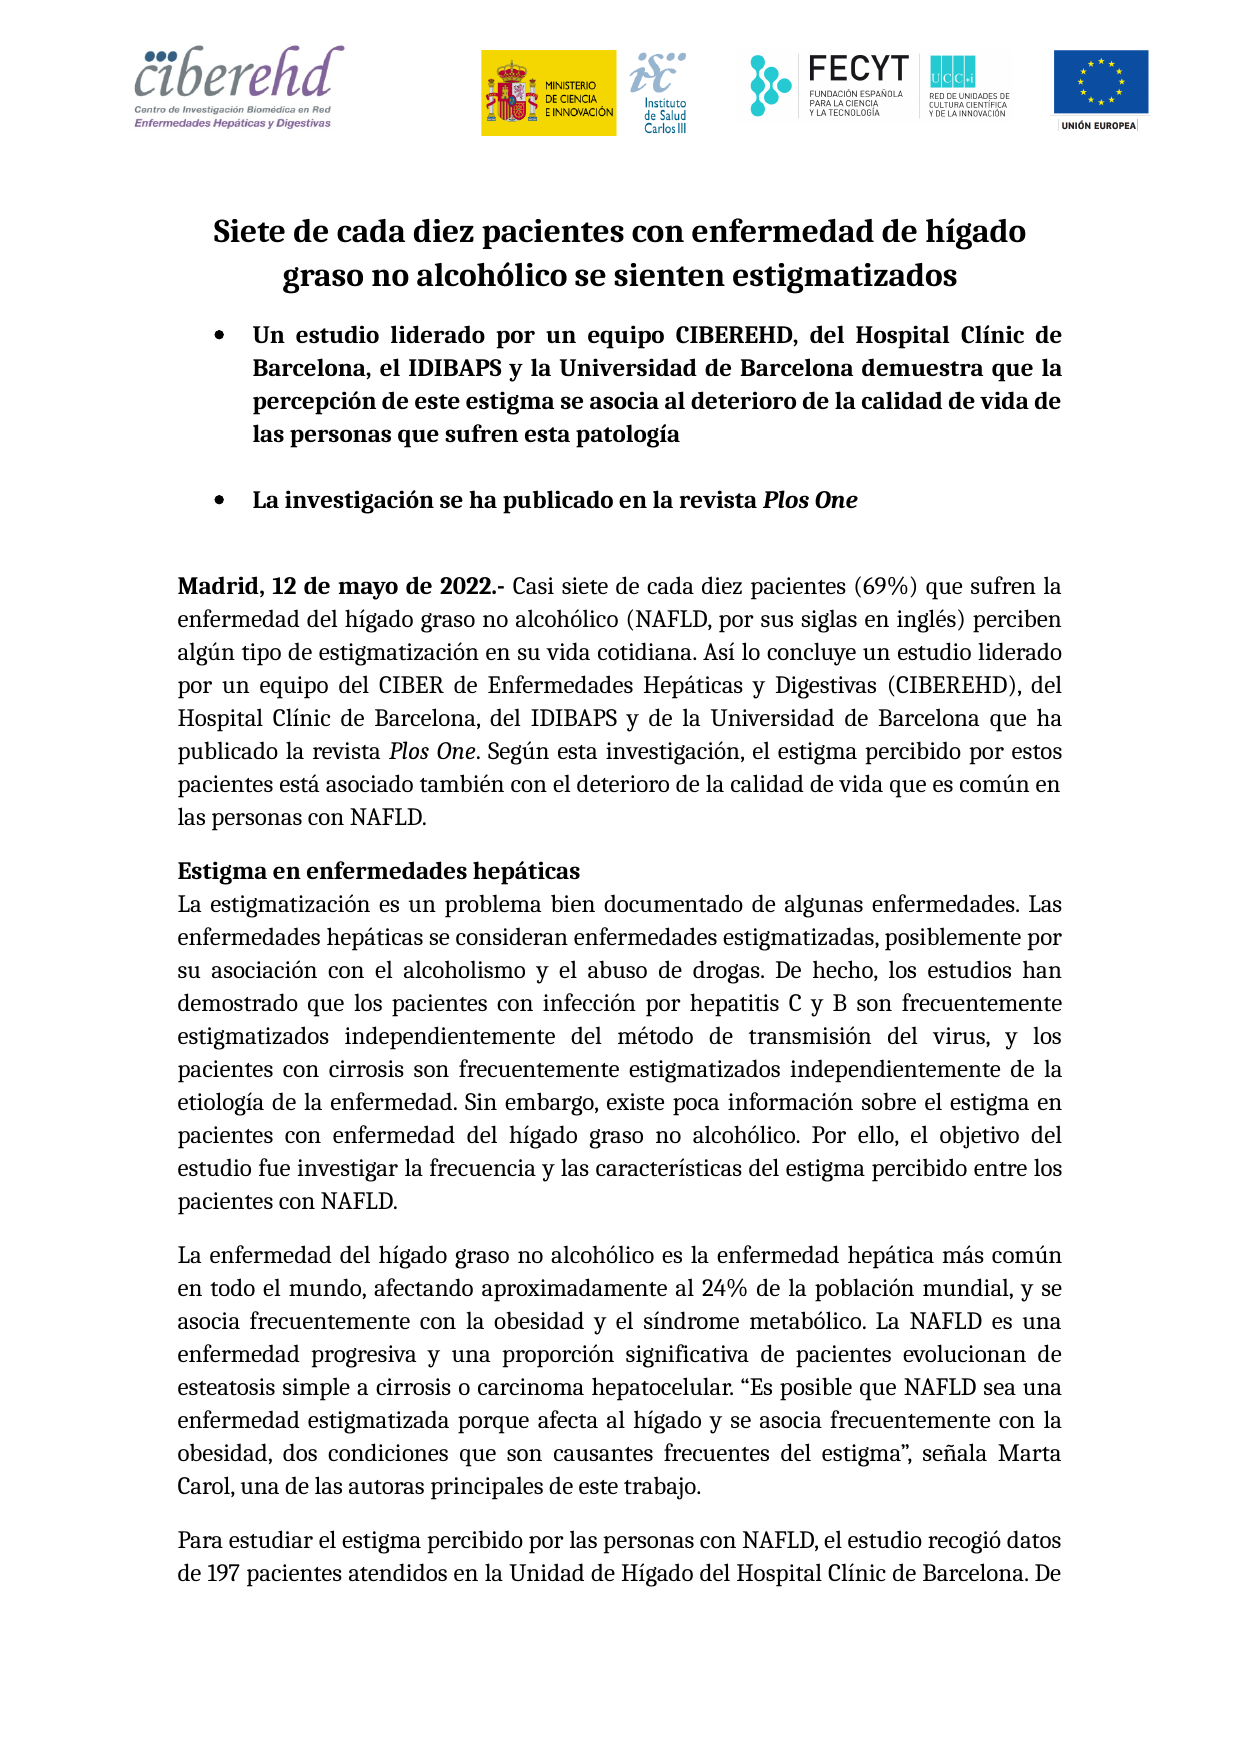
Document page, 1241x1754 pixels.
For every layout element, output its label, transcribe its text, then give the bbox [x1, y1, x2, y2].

picture [117, 32, 358, 139]
text La estigmatización es un problema bien documentado de algunas enfermedades. Las enfermedades hepáticas se consideran enfermedades estigmatizadas, posiblemente por su asociación con el alcoholismo y el abuso de drogas. De hecho, los estudios han demostrado que los pacientes con infección por hepatitis C y B son frecuentemente estigmatizados independientemente del método de transmisión del virus, y los pacientes con cirrosis son frecuentemente estigmatizados independientemente de la etiología de la enfermedad. Sin embargo, existe poca información sobre el estigma en pacientes con enfermedad del hígado graso no alcohólico. Por ello, el objetivo del estudio fue investigar la frecuencia y las características del estigma percibido entre los pacientes con NAFLD. [177, 890, 1063, 1216]
text Siete de cada diez pacientes con enfermedad de hígado graso no alcohólico se sienten estigmatizados [177, 212, 1063, 294]
text Madrid, 12 de mayo de 2022.- Casi siete de cada diez pacientes (69%) que sufren la enfermedad del hígado graso no alcohólico (NAFLD, por sus siglas en inglés) perciben algún tipo de estigmatización en su vida cotidiana. Así lo concluye un estudio liderado por un equipo del CIBER de Enfermedades Hepáticas y Digestivas (CIBEREHD), del Hospital Clínic de Barcelona, del IDIBAPS y de la Universidad de Barcelona que ha publicado la revista Plos One. Según esta investigación, el estigma percibido por estos pacientes está asociado también con el deterioro de la calidad de vida que es común en las personas con NAFLD. [177, 572, 1063, 832]
picture [1050, 50, 1150, 131]
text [177, 1526, 1063, 1588]
picture [736, 49, 1014, 123]
text La enfermedad del hígado graso no alcohólico es la enfermedad hepática más común en todo el mundo, afectando aproximadamente al 24% de la población mundial, y se asocia frecuentemente con la obesidad y el síndrome metabólico. La NAFLD es una enfermedad progresiva y una proporción significativa de pacientes evolucionan de esteatosis simple a cirrosis o carcinoma hepatocelular. “Es posible que NAFLD sea una enfermedad estigmatizada porque afecta al hígado y se asocia frecuentemente con la obesidad, dos condiciones que son causantes frecuentes del estigma”, señala Marta Carol, una de las autoras principales de este trabajo. [177, 1241, 1063, 1501]
picture [479, 50, 693, 134]
list Un estudio liderado por un equipo CIBEREHD, del Hospital Clínic de Barcelona, el IDIBAPS y la Universidad de Barcelona demuestra que la percepción de este estigma se asocia al deterioro de la calidad de vida de las personas que sufren esta patología [215, 321, 1063, 449]
list La investigación se ha publicado en la revista Plos One [215, 486, 1063, 515]
text Estigma en enfermedades hepáticas [177, 857, 1063, 886]
